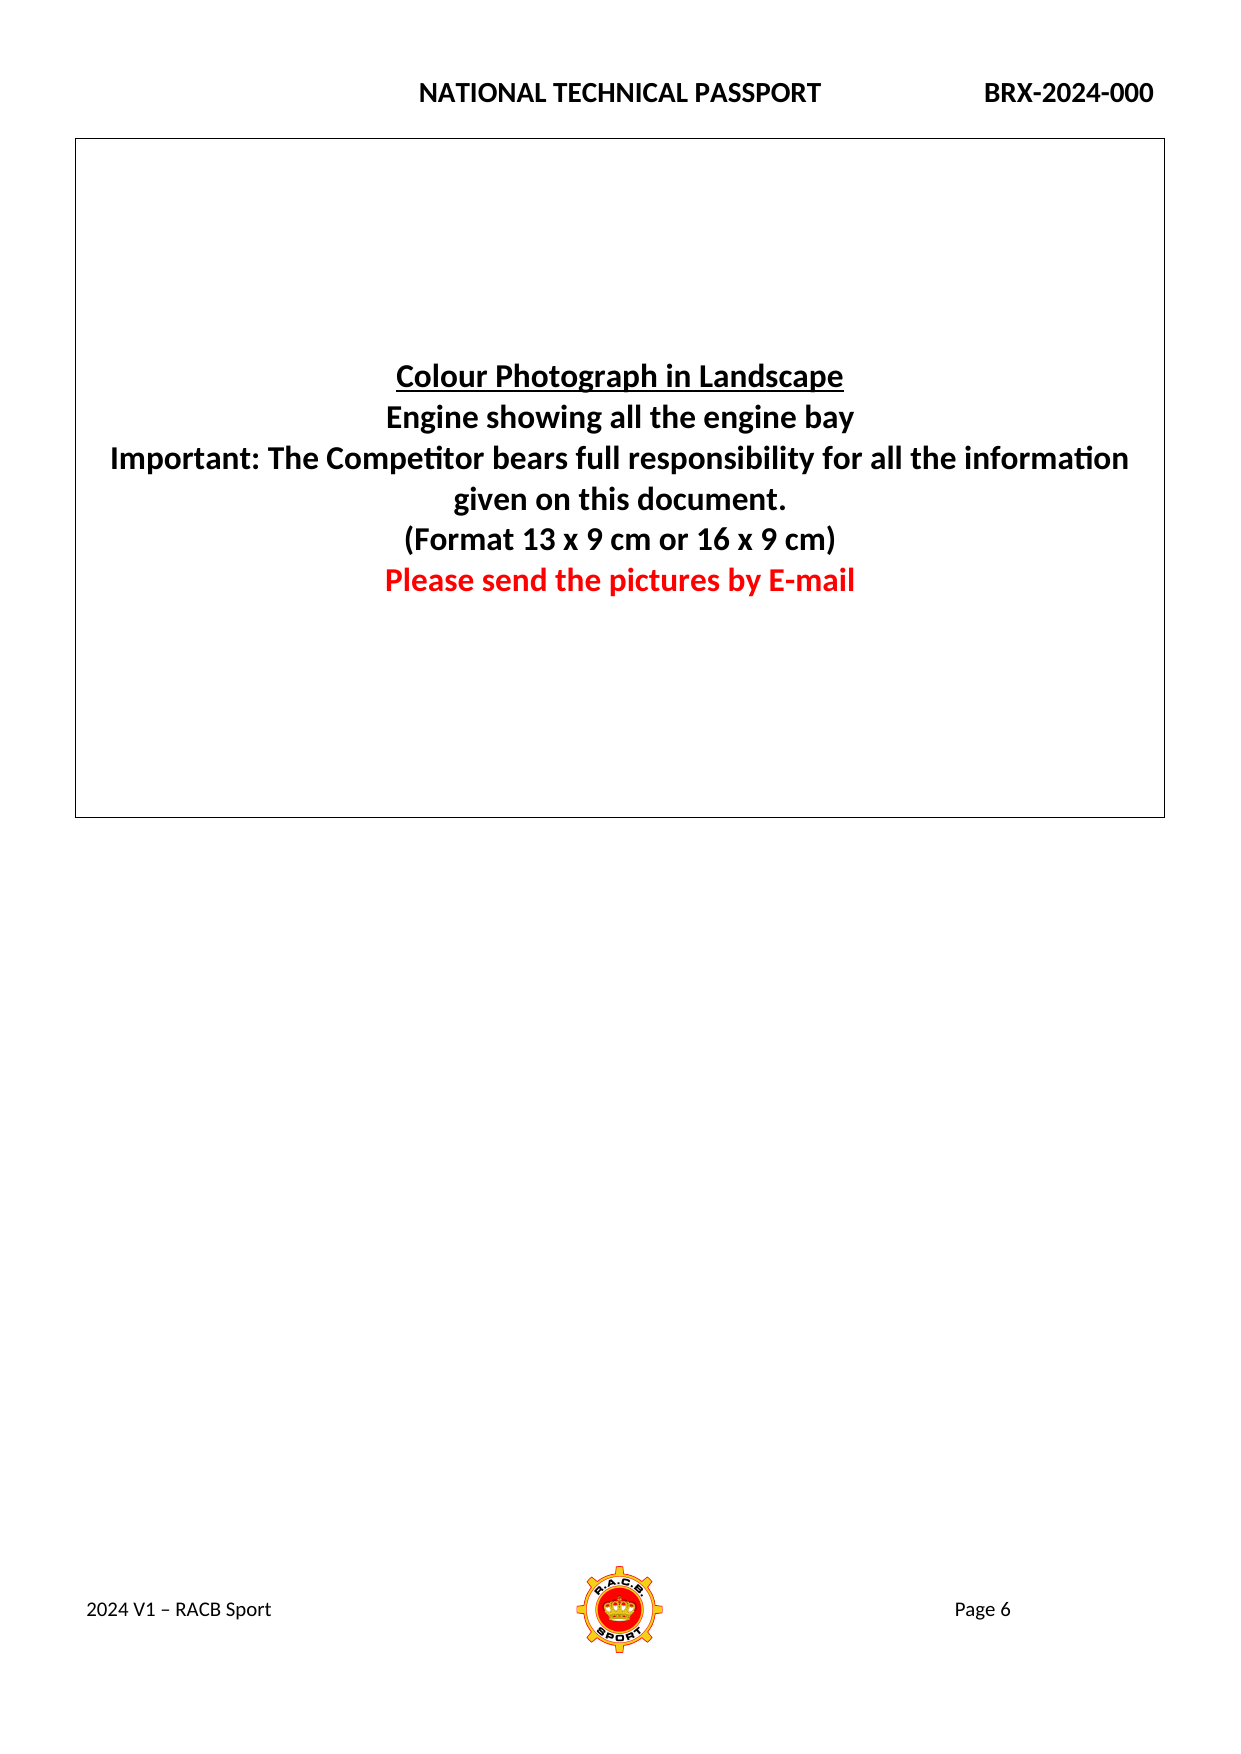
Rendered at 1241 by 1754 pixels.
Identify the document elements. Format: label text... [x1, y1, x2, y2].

table_header Colour Photograph in Landscape Engine showing all the engine bay Important: The Competitor bears full responsibility for all the information given on this document. (Format 13 x 9 cm or 16 x 9 cm) Please send the pictures by E-mail [76, 139, 1164, 817]
picture [576, 1566, 663, 1653]
